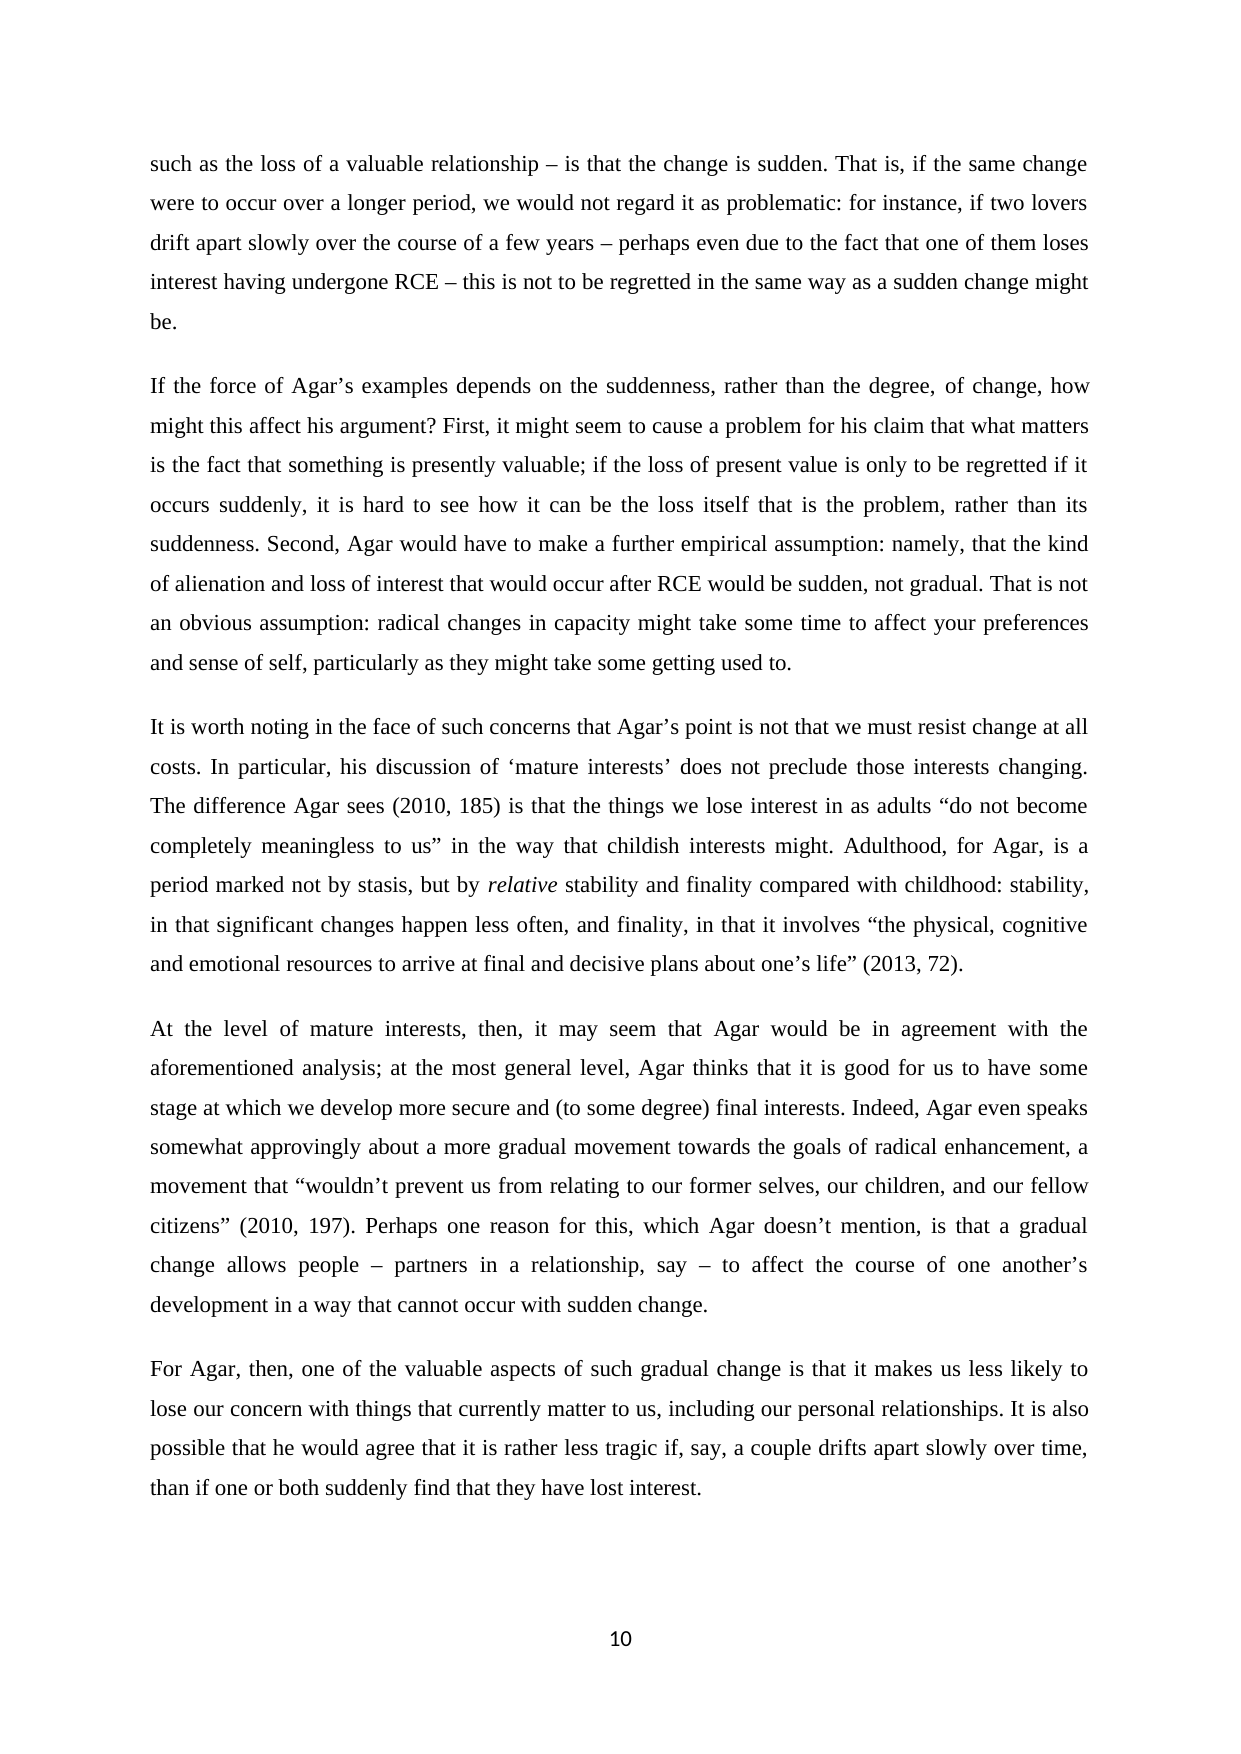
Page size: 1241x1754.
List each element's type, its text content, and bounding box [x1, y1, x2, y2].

text At the level of mature interests, then, it may seem that Agar would be in agreement with the aforementioned analysis; at the most general level, Agar thinks that it is good for us to have some stage at which we develop more secure and (to some degree) final interests. Indeed, Agar even speaks somewhat approvingly about a more gradual movement towards the goals of radical enhancement, a movement that “wouldn’t prevent us from relating to our former selves, our children, and our fellow citizens” (2010, 197). Perhaps one reason for this, which Agar doesn’t mention, is that a gradual change allows people – partners in a relationship, say – to affect the course of one another’s development in a way that cannot occur with sudden change. [150, 1014, 1090, 1317]
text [150, 150, 1090, 334]
text It is worth noting in the face of such concerns that Agar’s point is not that we must resist change at all costs. In particular, his discussion of ‘mature interests’ does not preclude those interests changing. The difference Agar sees (2010, 185) is that the things we lose interest in as adults “do not become completely meaningless to us” in the way that childish interests might. Adulthood, for Agar, is a period marked not by stasis, but by relative stability and finality compared with childhood: stability, in that significant changes happen less often, and finality, in that it involves “the physical, cognitive and emotional resources to arrive at final and decisive plans about one’s life” (2013, 72). [150, 713, 1090, 976]
text If the force of Agar’s examples depends on the suddenness, rather than the degree, of change, how might this affect his argument? First, it might seem to cause a problem for his claim that what matters is the fact that something is presently valuable; if the loss of present value is only to be regretted if it occurs suddenly, it is hard to see how it can be the loss itself that is the problem, rather than its suddenness. Second, Agar would have to make a further empirical assumption: namely, that the kind of alienation and loss of interest that would occur after RCE would be sudden, not gradual. That is not an obvious assumption: radical changes in capacity might take some time to affect your preferences and sense of self, particularly as they might take some getting used to. [150, 372, 1090, 675]
text For Agar, then, one of the valuable aspects of such gradual change is that it makes us less likely to lose our concern with things that currently matter to us, including our personal relationships. It is also possible that he would agree that it is rather less tragic if, say, a couple drifts apart slowly over time, than if one or both suddenly find that they have lost interest. [150, 1355, 1090, 1500]
